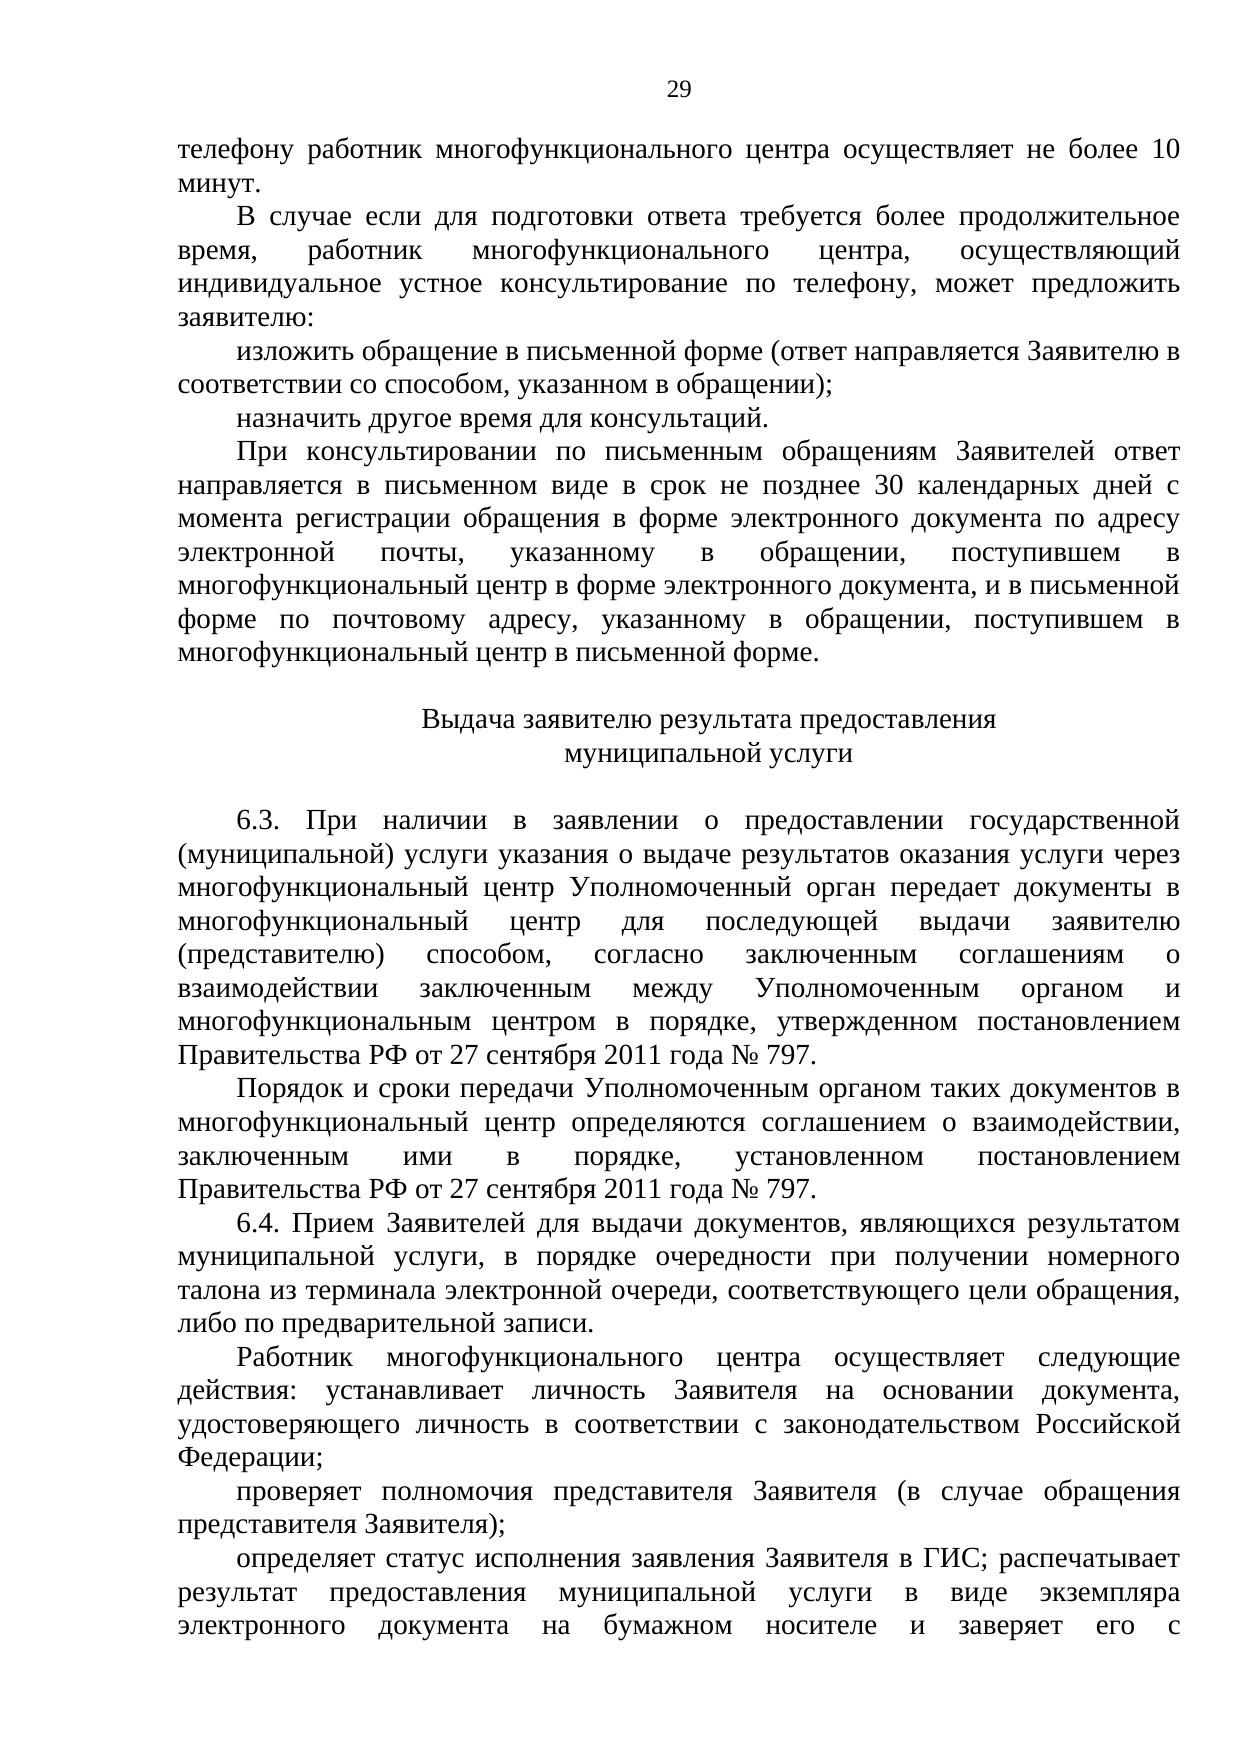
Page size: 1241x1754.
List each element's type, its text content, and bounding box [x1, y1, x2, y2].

text назначить другое время для консультаций. [177, 400, 1181, 433]
text Выдача заявителю результата предоставления [177, 702, 1181, 735]
text проверяет полномочия представителя Заявителя (в случае обращения представителя Заявителя); [177, 1473, 1181, 1540]
text В случае если для подготовки ответа требуется более продолжительное время, работник многофункционального центра, осуществляющий индивидуальное устное консультирование по телефону, может предложить заявителю: [177, 198, 1181, 333]
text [177, 131, 1181, 198]
text изложить обращение в письменной форме (ответ направляется Заявителю в соответствии со способом, указанном в обращении); [177, 333, 1181, 400]
text Работник многофункционального центра осуществляет следующие действия: устанавливает личность Заявителя на основании документа, удостоверяющего личность в соответствии с законодательством Российской Федерации; [177, 1339, 1181, 1473]
text При консультировании по письменным обращениям Заявителей ответ направляется в письменном виде в срок не позднее 30 календарных дней с момента регистрации обращения в форме электронного документа по адресу электронной почты, указанному в обращении, поступившем в многофункциональный центр в форме электронного документа, и в письменной форме по почтовому адресу, указанному в обращении, поступившем в многофункциональный центр в письменной форме. [177, 433, 1181, 668]
text Порядок и сроки передачи Уполномоченным органом таких документов в многофункциональный центр определяются соглашением о взаимодействии, заключенным ими в порядке, установленном постановлением Правительства РФ от 27 сентября 2011 года № 797. [177, 1071, 1181, 1205]
text 6.4. Прием Заявителей для выдачи документов, являющихся результатом муниципальной услуги, в порядке очередности при получении номерного талона из терминала электронной очереди, соответствующего цели обращения, либо по предварительной записи. [177, 1205, 1181, 1339]
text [177, 1540, 1181, 1641]
text 6.3. При наличии в заявлении о предоставлении государственной (муниципальной) услуги указания о выдаче результатов оказания услуги через многофункциональный центр Уполномоченный орган передает документы в многофункциональный центр для последующей выдачи заявителю (представителю) способом, согласно заключенным соглашениям о взаимодействии заключенным между Уполномоченным органом и многофункциональным центром в порядке, утвержденном постановлением Правительства РФ от 27 сентября 2011 года № 797. [177, 802, 1181, 1071]
text муниципальной услуги [177, 735, 1181, 769]
